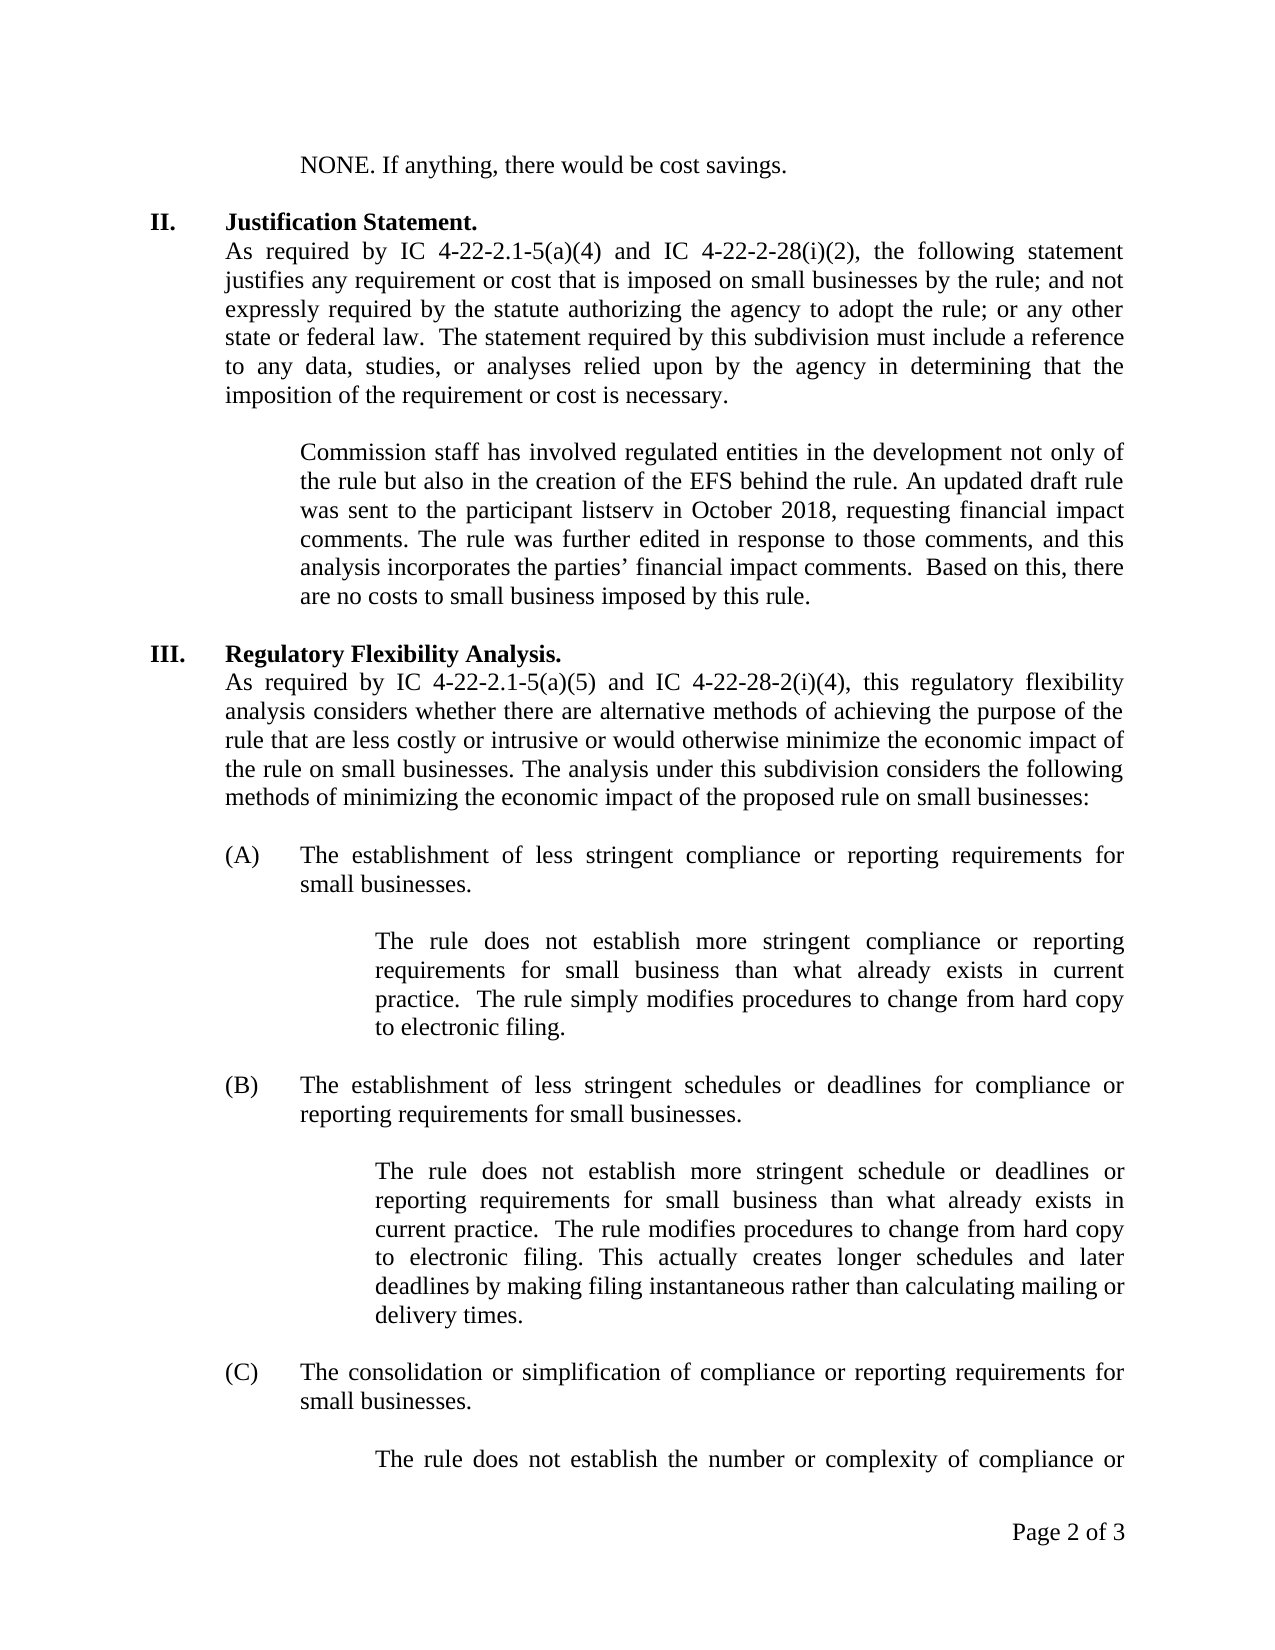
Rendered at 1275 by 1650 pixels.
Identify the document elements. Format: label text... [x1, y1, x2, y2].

text As required by IC 4-22-2.1-5(a)(4) and IC 4-22-2-28(i)(2), the following statement justifies any requirement or cost that is imposed on small businesses by the rule; and not expressly required by the statute authorizing the agency to adopt the rule; or any other state or federal law. The statement required by this subdivision must include a reference to any data, studies, or analyses relied upon by the agency in determining that the imposition of the requirement or cost is necessary. [225, 236, 1125, 409]
text (C) The consolidation or simplification of compliance or reporting requirements for small businesses. [225, 1357, 1125, 1415]
text NONE. If anything, there would be cost savings. [300, 150, 1125, 179]
text Commission staff has involved regulated entities in the development not only of the rule but also in the creation of the EFS behind the rule. An updated draft rule was sent to the participant listserv in October 2018, requesting financial impact comments. The rule was further edited in response to those comments, and this analysis incorporates the parties’ financial impact comments. Based on this, there are no costs to small business imposed by this rule. [300, 437, 1125, 610]
text As required by IC 4-22-2.1-5(a)(5) and IC 4-22-28-2(i)(4), this regulatory flexibility analysis considers whether there are alternative methods of achieving the purpose of the rule that are less costly or intrusive or would otherwise minimize the economic impact of the rule on small businesses. The analysis under this subdivision considers the following methods of minimizing the economic impact of the proposed rule on small businesses: [225, 667, 1125, 811]
list The establishment of less stringent compliance or reporting requirements for small businesses. [225, 840, 1125, 897]
subtitle Justification Statement. [150, 207, 1125, 236]
subtitle Regulatory Flexibility Analysis. [150, 639, 1125, 667]
text The rule does not establish more stringent compliance or reporting requirements for small business than what already exists in current practice. The rule simply modifies procedures to change from hard copy to electronic filing. [375, 926, 1125, 1041]
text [375, 1444, 1125, 1472]
text (B) The establishment of less stringent schedules or deadlines for compliance or reporting requirements for small businesses. [225, 1070, 1125, 1127]
text The rule does not establish more stringent schedule or deadlines or reporting requirements for small business than what already exists in current practice. The rule modifies procedures to change from hard copy to electronic filing. This actually creates longer schedules and later deadlines by making filing instantaneous rather than calculating mailing or delivery times. [375, 1156, 1125, 1329]
